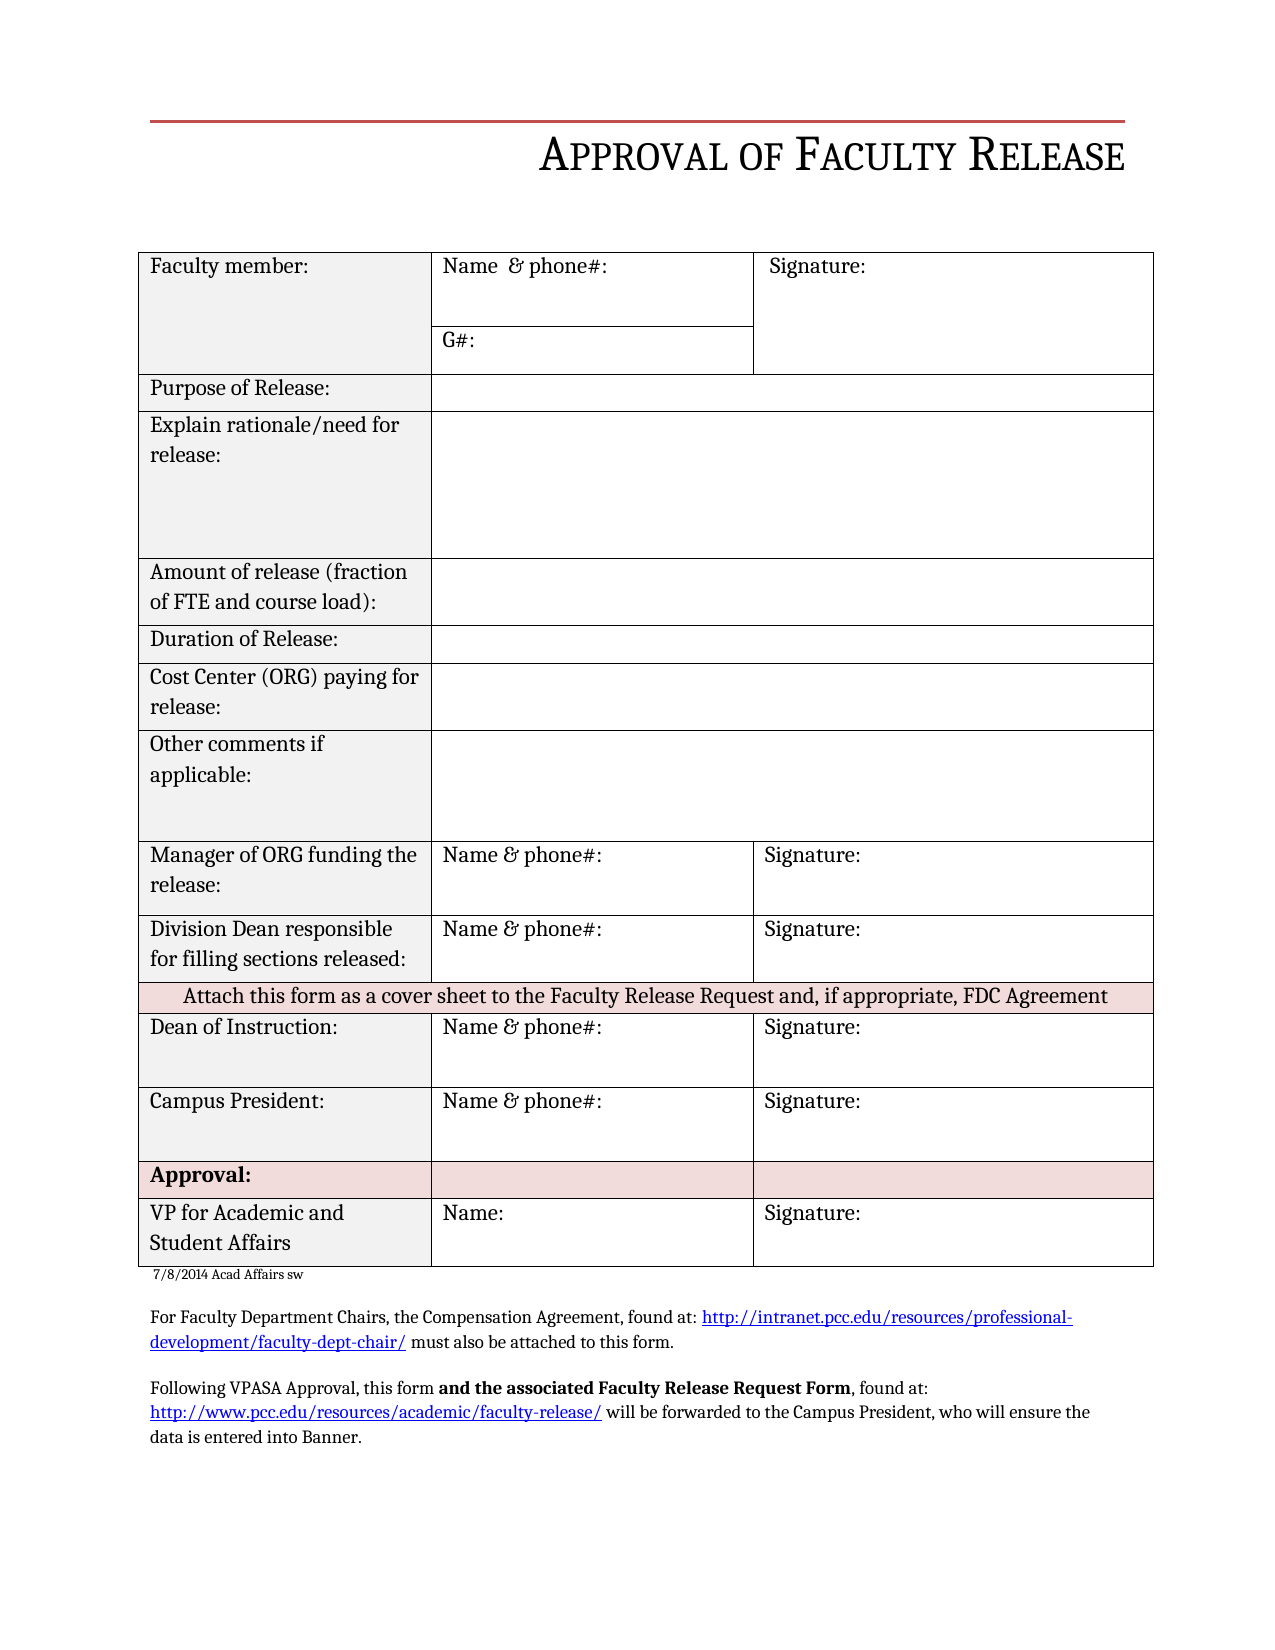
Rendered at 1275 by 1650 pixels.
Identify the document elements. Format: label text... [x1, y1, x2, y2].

table_cell Other comments if applicable: [139, 731, 431, 841]
table_cell Dean of Instruction: [139, 1014, 431, 1087]
table_cell Name & phone#: [432, 842, 753, 914]
table_header Name & phone#: [432, 253, 753, 326]
table_cell Duration of Release: [139, 626, 431, 663]
text 7/8/2014 Acad Affairs sw [150, 1267, 1125, 1283]
table_cell Manager of ORG funding the release: [139, 842, 431, 914]
table_cell [432, 731, 1153, 841]
table_cell Explain rationale/need for release: [139, 412, 431, 558]
text Following VPASA Approval, this form and the associated Faculty Release Request Form, found at: http://www.pcc.edu/resources/academic/faculty-release/ will be forwarded to the Campus President, who will ensure the data is entered into Banner. [150, 1377, 1125, 1448]
table_cell Signature: [754, 916, 1153, 982]
table_cell Division Dean responsible for filling sections released: [139, 916, 431, 982]
table_cell [432, 664, 1153, 730]
table_cell Cost Center (ORG) paying for release: [139, 664, 431, 730]
table_cell VP for Academic and Student Affairs [139, 1199, 431, 1266]
table_cell Attach this form as a cover sheet to the Faculty Release Request and, if appropriate, FDC Agreement [139, 983, 1153, 1013]
table_cell Name: [432, 1199, 753, 1266]
table_cell [754, 1162, 1153, 1198]
table_cell Signature: [754, 1088, 1153, 1161]
text For Faculty Department Chairs, the Compensation Agreement, found at: http://intranet.pcc.edu/resources/professional-development/faculty-dept-chair/ must also be attached to this form. [150, 1307, 1125, 1353]
table_cell Signature: [754, 1014, 1153, 1087]
table_cell G#: [432, 327, 753, 374]
table_header Signature: [754, 253, 1153, 374]
table_header Faculty member: [139, 253, 431, 374]
table_cell [432, 412, 1153, 558]
table_cell [432, 626, 1153, 663]
table_cell Name & phone#: [432, 1088, 753, 1161]
table_cell Purpose of Release: [139, 375, 431, 411]
table_cell Signature: [754, 842, 1153, 914]
table_cell Approval: [139, 1162, 431, 1198]
table_cell Name & phone#: [432, 1014, 753, 1087]
title Approval of Faculty Release [150, 123, 1125, 183]
table_cell Name & phone#: [432, 916, 753, 982]
table_cell [432, 375, 1153, 411]
table_cell Signature: [754, 1199, 1153, 1266]
table_cell Campus President: [139, 1088, 431, 1161]
table_cell [432, 1162, 753, 1198]
table_cell Amount of release (fraction of FTE and course load): [139, 559, 431, 625]
table_cell [432, 559, 1153, 625]
